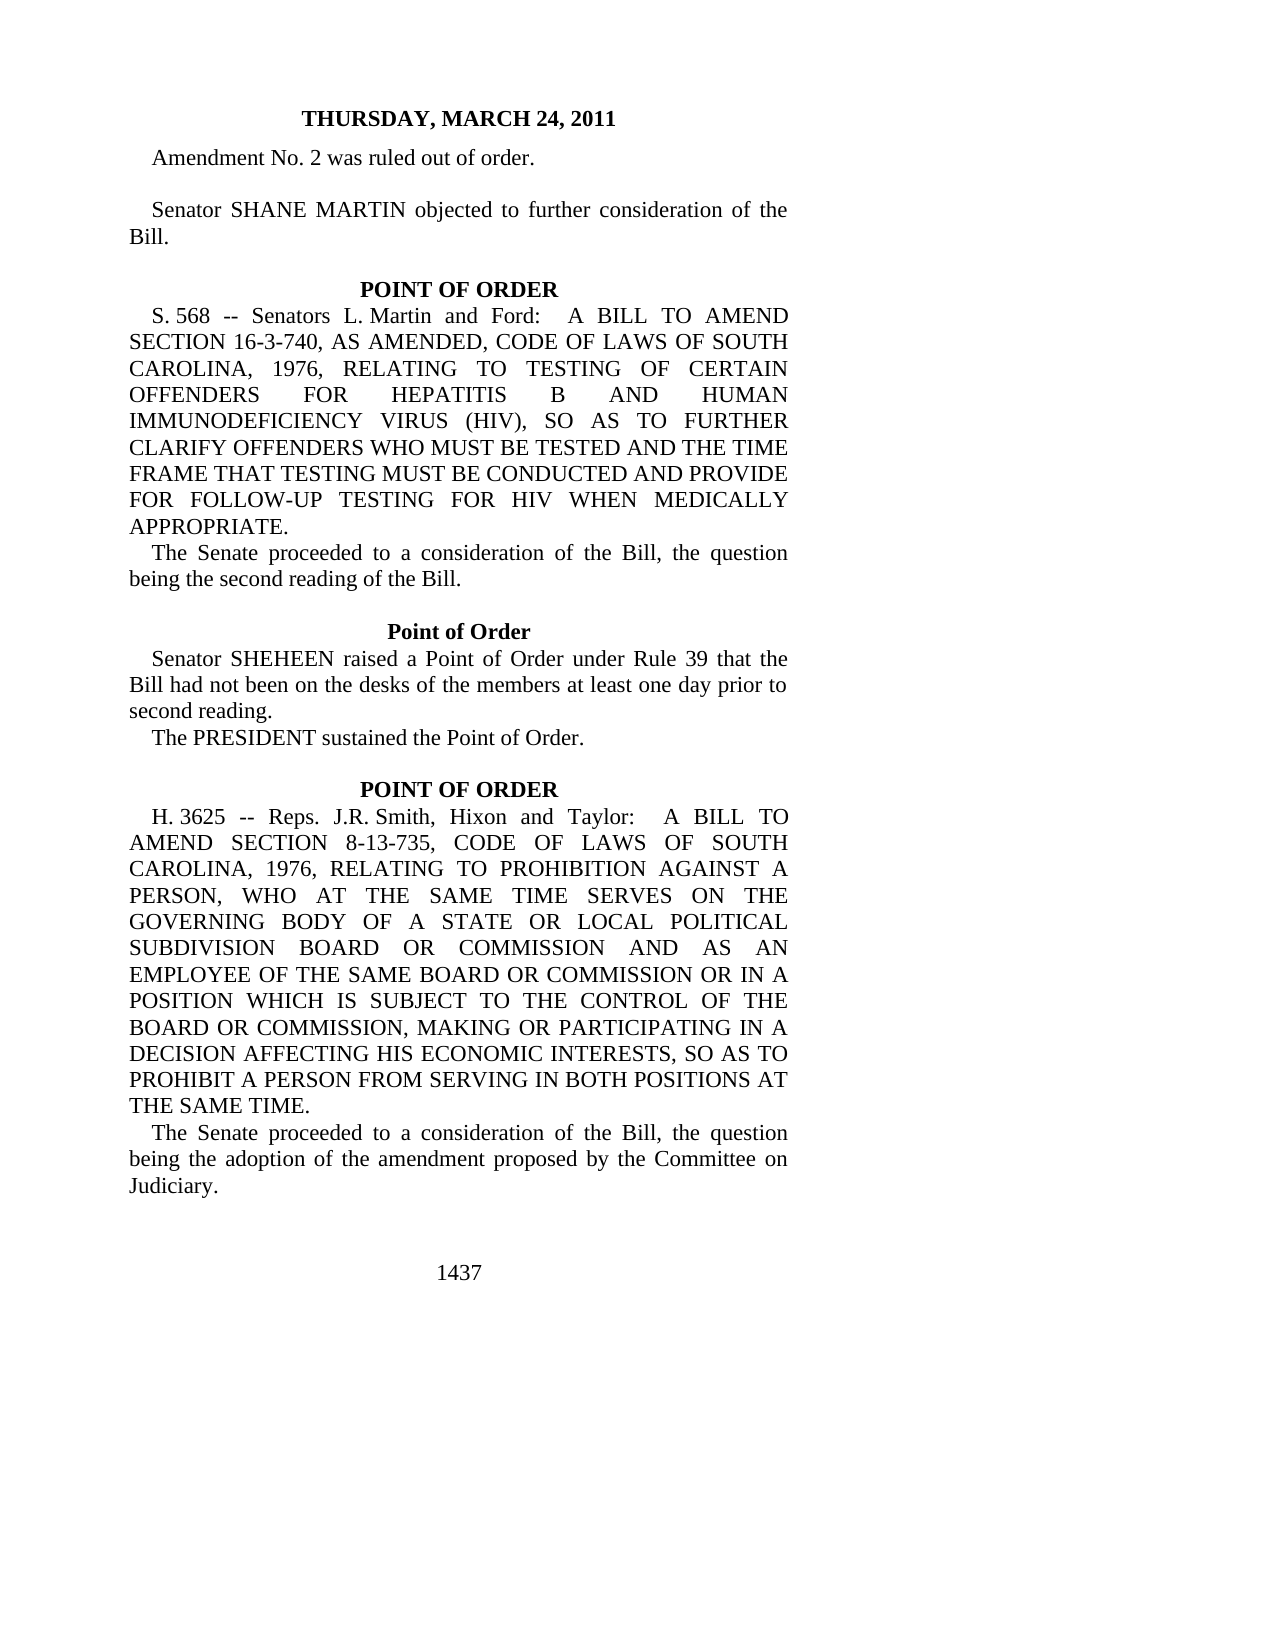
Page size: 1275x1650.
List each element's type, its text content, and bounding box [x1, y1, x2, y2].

text Senator SHANE MARTIN objected to further consideration of the Bill. [129, 197, 789, 249]
text Amendment No. 2 was ruled out of order. [129, 144, 789, 170]
text S. 568 -- Senators L. Martin and Ford: A BILL TO AMEND SECTION 16-3-740, AS AMENDED, CODE OF LAWS OF SOUTH CAROLINA, 1976, RELATING TO TESTING OF CERTAIN OFFENDERS FOR HEPATITIS B AND HUMAN IMMUNODEFICIENCY VIRUS (HIV), SO AS TO FURTHER CLARIFY OFFENDERS WHO MUST BE TESTED AND THE TIME FRAME THAT TESTING MUST BE CONDUCTED AND PROVIDE FOR FOLLOW-UP TESTING FOR HIV WHEN MEDICALLY APPROPRIATE. [129, 302, 789, 539]
text Point of Order [129, 618, 789, 644]
text POINT OF ORDER [129, 276, 789, 302]
text Senator SHEHEEN raised a Point of Order under Rule 39 that the Bill had not been on the desks of the members at least one day prior to second reading. [129, 644, 789, 724]
text H. 3625 -- Reps. J.R. Smith, Hixon and Taylor: A BILL TO AMEND SECTION 8-13-735, CODE OF LAWS OF SOUTH CAROLINA, 1976, RELATING TO PROHIBITION AGAINST A PERSON, WHO AT THE SAME TIME SERVES ON THE GOVERNING BODY OF A STATE OR LOCAL POLITICAL SUBDIVISION BOARD OR COMMISSION AND AS AN EMPLOYEE OF THE SAME BOARD OR COMMISSION OR IN A POSITION WHICH IS SUBJECT TO THE CONTROL OF THE BOARD OR COMMISSION, MAKING OR PARTICIPATING IN A DECISION AFFECTING HIS ECONOMIC INTERESTS, SO AS TO PROHIBIT A PERSON FROM SERVING IN BOTH POSITIONS AT THE SAME TIME. [129, 803, 789, 1119]
text The PRESIDENT sustained the Point of Order. [129, 724, 789, 750]
text POINT OF ORDER [129, 776, 789, 803]
text The Senate proceeded to a consideration of the Bill, the question being the second reading of the Bill. [129, 539, 789, 592]
text The Senate proceeded to a consideration of the Bill, the question being the adoption of the amendment proposed by the Committee on Judiciary. [129, 1119, 789, 1198]
